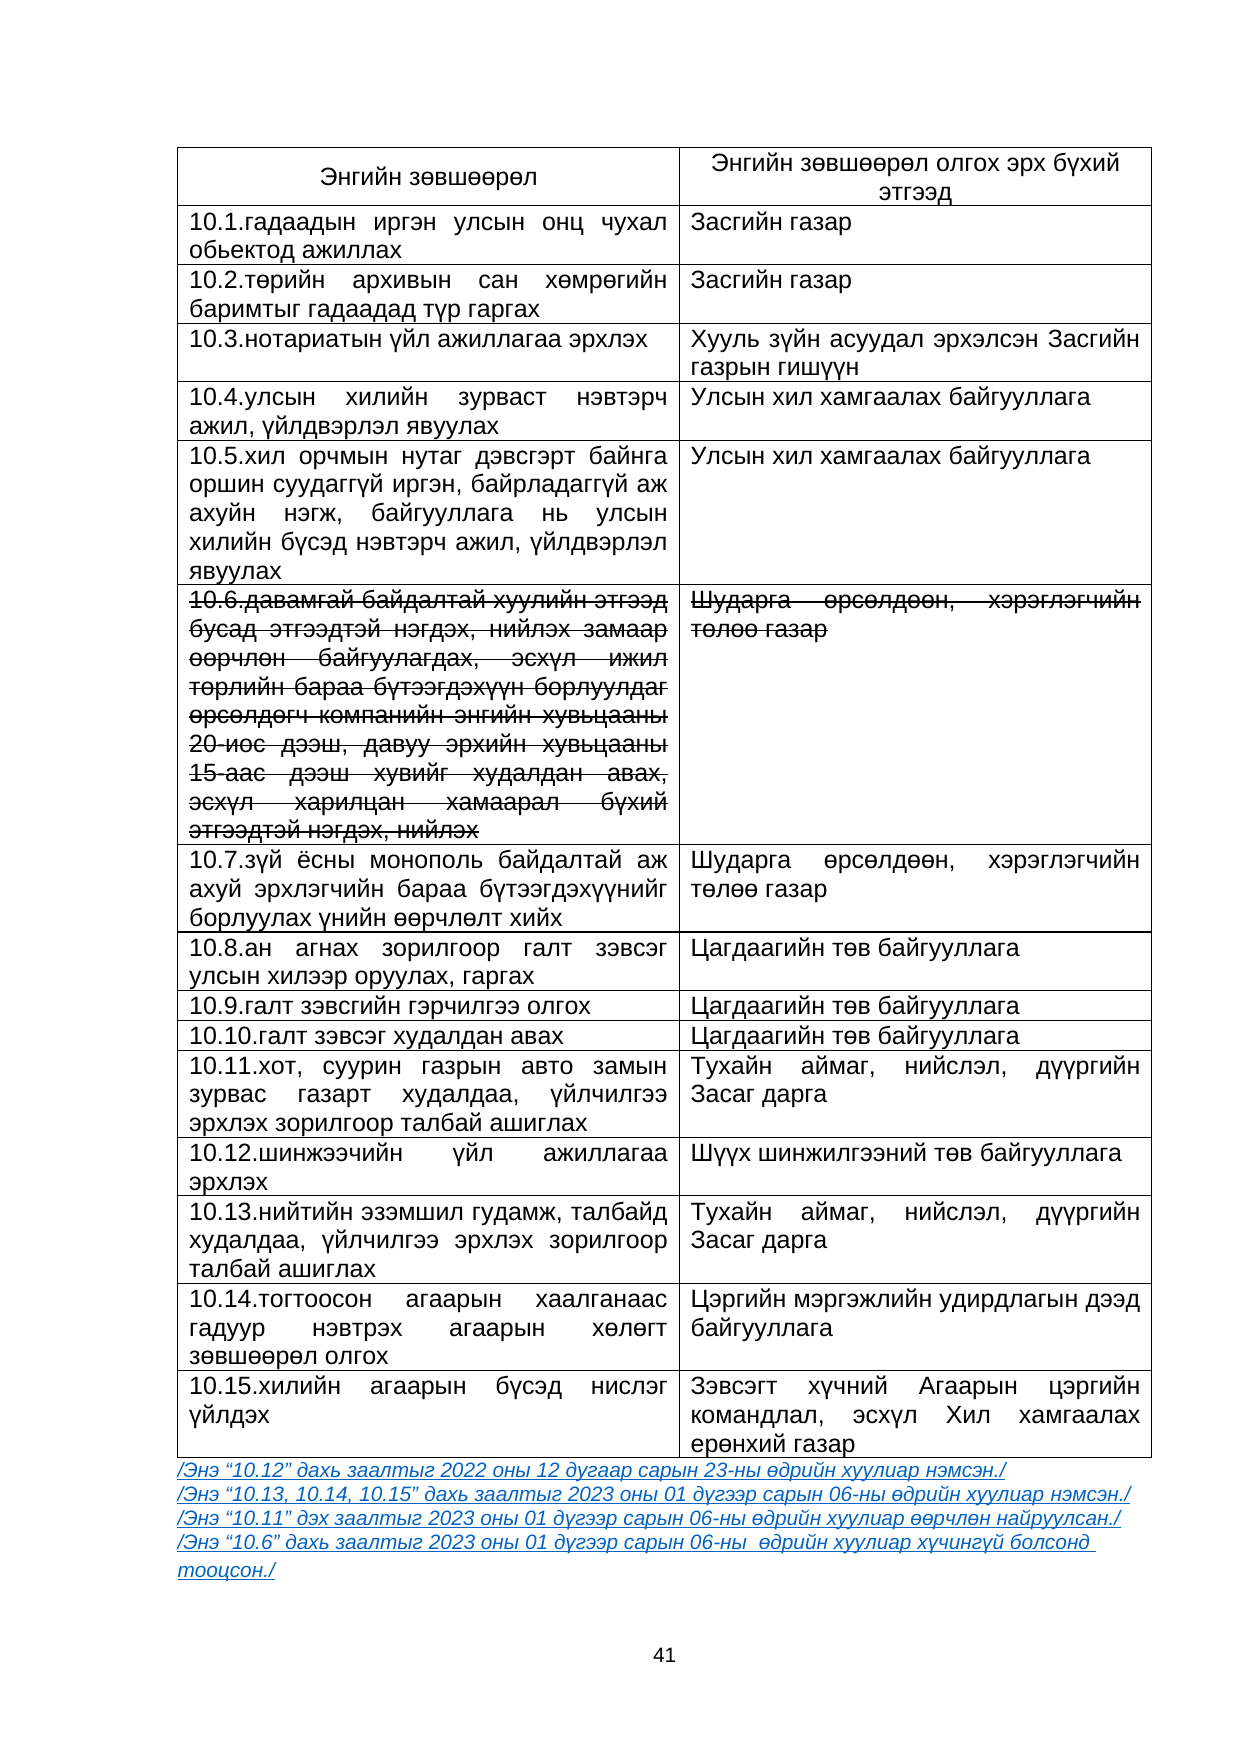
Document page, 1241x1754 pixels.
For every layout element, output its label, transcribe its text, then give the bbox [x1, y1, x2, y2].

table_cell 10.10.галт зэвсэг худалдан авах [178, 1021, 679, 1049]
table_cell 10.11.хот, суурин газрын авто замын зурвас газарт худалдаа, үйлчилгээ эрхлэх зорилгоор талбай ашиглах [178, 1051, 679, 1137]
table_cell Засгийн газар [680, 206, 1151, 264]
table_cell 10.3.нотариатын үйл ажиллагаа эрхлэх [178, 324, 679, 381]
table_cell Шударга өрсөлдөөн, хэрэглэгчийн төлөө газар [680, 585, 1151, 844]
table_header Энгийн зөвшөөрөл олгох эрх бүхий этгээд [680, 148, 1151, 205]
table_cell 10.15.хилийн агаарын бүсэд нислэг үйлдэх [178, 1371, 679, 1457]
table_cell 10.13.нийтийн эзэмшил гудамж, талбайд худалдаа, үйлчилгээ эрхлэх зорилгоор талбай ашиглах [178, 1196, 679, 1283]
table_cell 10.4.улсын хилийн зурваст нэвтэрч ажил, үйлдвэрлэл явуулах [178, 382, 679, 439]
table_cell Засгийн газар [680, 265, 1151, 322]
table_cell Тухайн аймаг, нийслэл, дүүргийн Засаг дарга [680, 1196, 1151, 1283]
text /Энэ “10.11” дэх заалтыг 2023 оны 01 дүгээр сарын 06-ны өдрийн хуулиар өөрчлөн найруулсан./ [177, 1506, 1152, 1530]
table_cell Улсын хил хамгаалах байгууллага [680, 441, 1151, 584]
table_cell 10.1.гадаадын иргэн улсын онц чухал обьектод ажиллах [178, 206, 679, 264]
table_cell Хууль зүйн асуудал эрхэлсэн Засгийн газрын гишүүн [680, 324, 1151, 381]
table_cell Шүүх шинжилгээний төв байгууллага [680, 1138, 1151, 1195]
table_cell Тухайн аймаг, нийслэл, дүүргийн Засаг дарга [680, 1051, 1151, 1137]
table_cell Цагдаагийн төв байгууллага [680, 1021, 1151, 1049]
table_cell Цагдаагийн төв байгууллага [680, 991, 1151, 1020]
table_cell 10.5.хил орчмын нутаг дэвсгэрт байнга оршин суудаггүй иргэн, байрладаггүй аж ахуйн нэгж, байгууллага нь улсын хилийн бүсэд нэвтэрч ажил, үйлдвэрлэл явуулах [178, 441, 679, 584]
text /Энэ “10.13, 10.14, 10.15” дахь заалтыг 2023 оны 01 дүгээр сарын 06-ны өдрийн хуулиар нэмсэн./ [177, 1482, 1152, 1506]
table_cell 10.2.төрийн архивын сан хөмрөгийн баримтыг гадаадад түр гаргах [178, 265, 679, 322]
table_cell 10.9.галт зэвсгийн гэрчилгээ олгох [178, 991, 679, 1020]
table_cell 10.8.ан агнах зорилгоор галт зэвсэг улсын хилээр оруулах, гаргах [178, 933, 679, 990]
table_cell 10.14.тогтоосон агаарын хаалганаас гадуур нэвтрэх агаарын хөлөгт зөвшөөрөл олгох [178, 1284, 679, 1370]
table_cell Цэргийн мэргэжлийн удирдлагын дээд байгууллага [680, 1284, 1151, 1370]
table_cell Улсын хил хамгаалах байгууллага [680, 382, 1151, 439]
text /Энэ “10.12” дахь заалтыг 2022 оны 12 дугаар сарын 23-ны өдрийн хуулиар нэмсэн./ [177, 1458, 1152, 1482]
table_cell Зэвсэгт хүчний Агаарын цэргийн командлал, эсхүл Хил хамгаалах ерөнхий газар [680, 1371, 1151, 1457]
table_cell 10.12.шинжээчийн үйл ажиллагаа эрхлэх [178, 1138, 679, 1195]
table_cell 10.6.давамгай байдалтай хуулийн этгээд бусад этгээдтэй нэгдэх, нийлэх замаар өөрчлөн байгуулагдах, эсхүл ижил төрлийн бараа бүтээгдэхүүн борлуулдаг өрсөлдөгч компанийн энгийн хувьцааны 20-иос дээш, давуу эрхийн хувьцааны 15-аас дээш хувийг худалдан авах, эсхүл харилцан хамаарал бүхий этгээдтэй нэгдэх, нийлэх [178, 585, 679, 844]
text /Энэ “10.6” дахь заалтыг 2023 оны 01 дүгээр сарын 06-ны өдрийн хуулиар хүчингүй болсонд тооцсон./ [177, 1530, 1152, 1582]
table_cell 10.7.зүй ёсны монополь байдалтай аж ахуй эрхлэгчийн бараа бүтээгдэхүүнийг борлуулах үнийн өөрчлөлт хийх [178, 845, 679, 931]
table_cell Цагдаагийн төв байгууллага [680, 933, 1151, 990]
table_cell Шударга өрсөлдөөн, хэрэглэгчийн төлөө газар [680, 845, 1151, 931]
table_header Энгийн зөвшөөрөл [178, 148, 679, 205]
